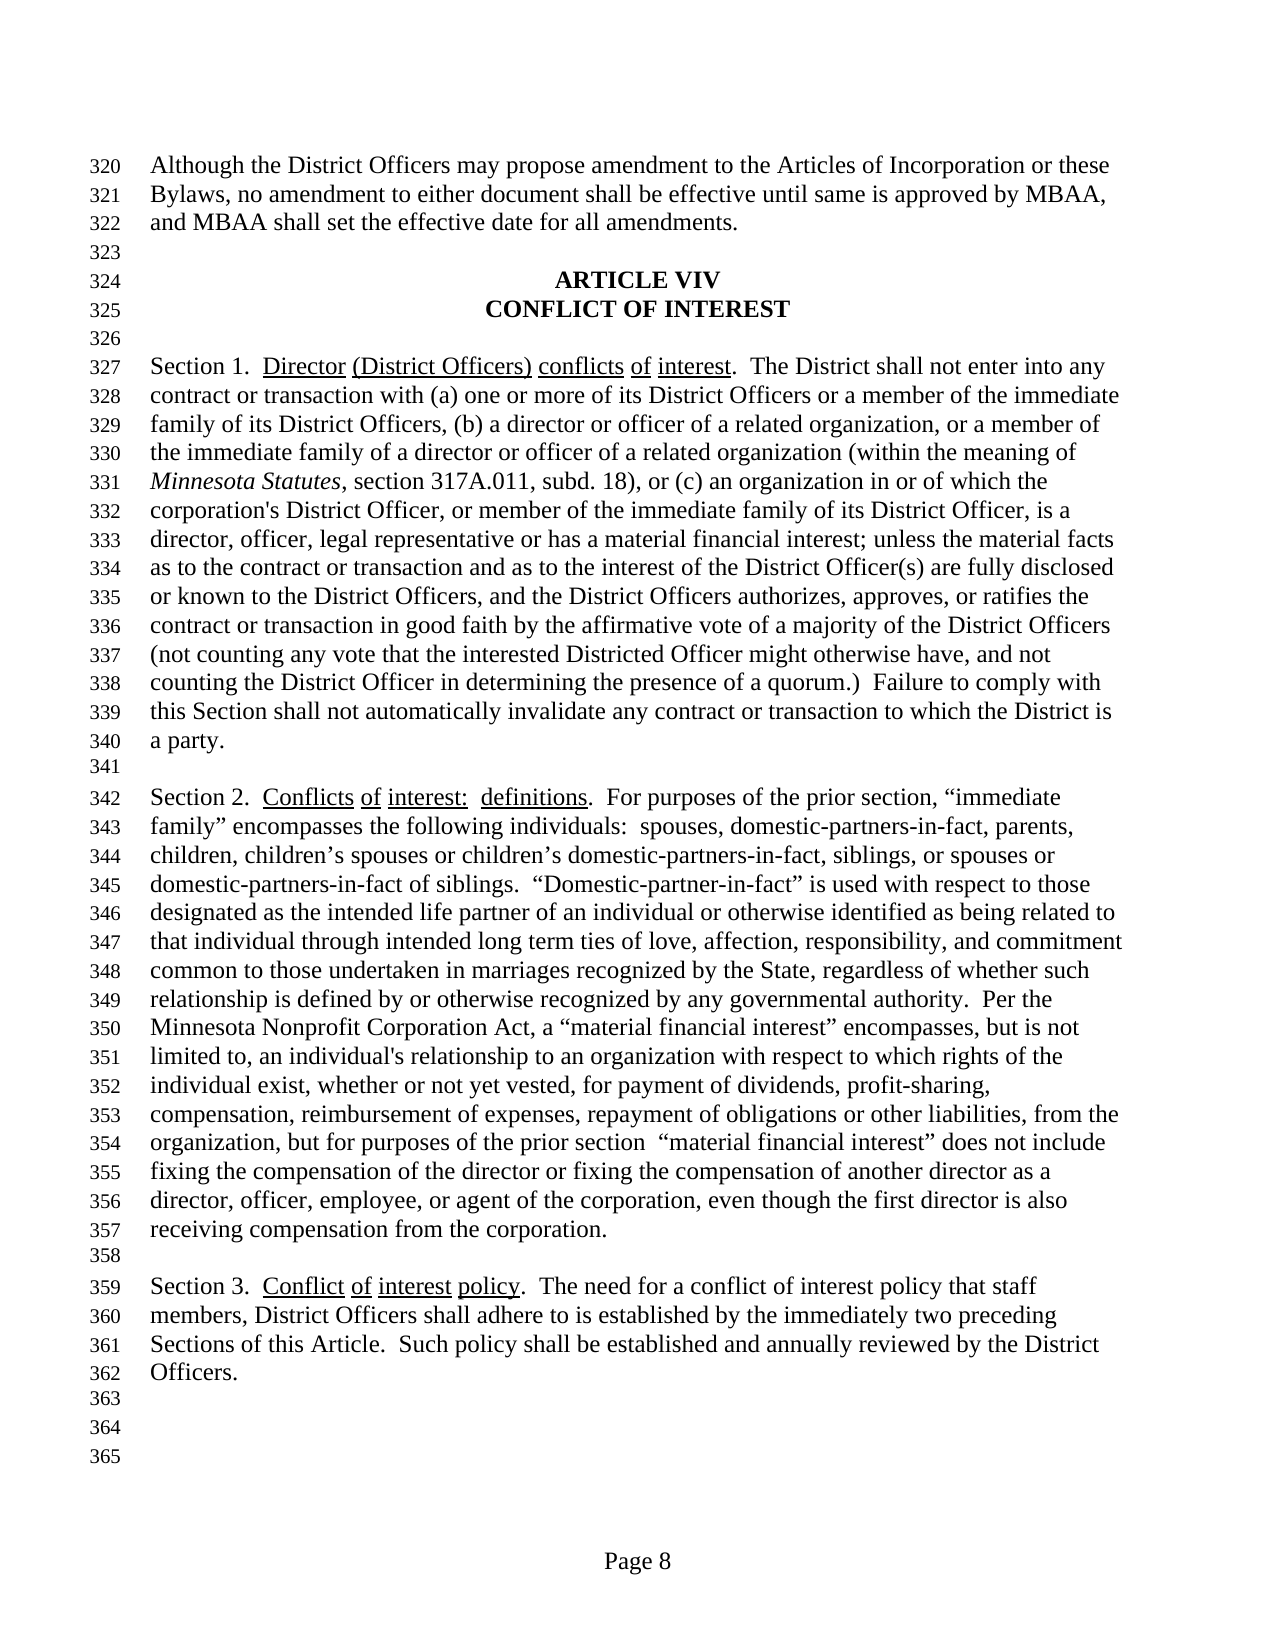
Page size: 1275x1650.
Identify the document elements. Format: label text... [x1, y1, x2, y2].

text CONFLICT OF INTEREST [150, 294, 1125, 322]
text Section 3. Conflict of interest policy. The need for a conflict of interest policy that staff members, District Officers shall adhere to is established by the immediately two preceding Sections of this Article. Such policy shall be established and annually reviewed by the District Officers. [150, 1271, 1125, 1386]
text ARTICLE VIV [150, 265, 1125, 294]
text Although the District Officers may propose amendment to the Articles of Incorporation or these Bylaws, no amendment to either document shall be effective until same is approved by MBAA, and MBAA shall set the effective date for all amendments. [150, 150, 1125, 236]
text Section 1. Director (District Officers) conflicts of interest. The District shall not enter into any contract or transaction with (a) one or more of its District Officers or a member of the immediate family of its District Officers, (b) a director or officer of a related organization, or a member of the immediate family of a director or officer of a related organization (within the meaning of Minnesota Statutes, section 317A.011, subd. 18), or (c) an organization in or of which the corporation's District Officer, or member of the immediate family of its District Officer, is a director, officer, legal representative or has a material financial interest; unless the material facts as to the contract or transaction and as to the interest of the District Officer(s) are fully disclosed or known to the District Officers, and the District Officers authorizes, approves, or ratifies the contract or transaction in good faith by the affirmative vote of a majority of the District Officers (not counting any vote that the interested Districted Officer might otherwise have, and not counting the District Officer in determining the presence of a quorum.) Failure to comply with this Section shall not automatically invalidate any contract or transaction to which the District is a party. [150, 351, 1125, 754]
text Section 2. Conflicts of interest: definitions. For purposes of the prior section, “immediate family” encompasses the following individuals: spouses, domestic-partners-in-fact, parents, children, children’s spouses or children’s domestic-partners-in-fact, siblings, or spouses or domestic-partners-in-fact of siblings. “Domestic-partner-in-fact” is used with respect to those designated as the intended life partner of an individual or otherwise identified as being related to that individual through intended long term ties of love, affection, responsibility, and commitment common to those undertaken in marriages recognized by the State, regardless of whether such relationship is defined by or otherwise recognized by any governmental authority. Per the Minnesota Nonprofit Corporation Act, a “material financial interest” encompasses, but is not limited to, an individual's relationship to an organization with respect to which rights of the individual exist, whether or not yet vested, for payment of dividends, profit-sharing, compensation, reimbursement of expenses, repayment of obligations or other liabilities, from the organization, but for purposes of the prior section “material financial interest” does not include fixing the compensation of the director or fixing the compensation of another director as a director, officer, employee, or agent of the corporation, even though the first director is also receiving compensation from the corporation. [150, 782, 1125, 1242]
